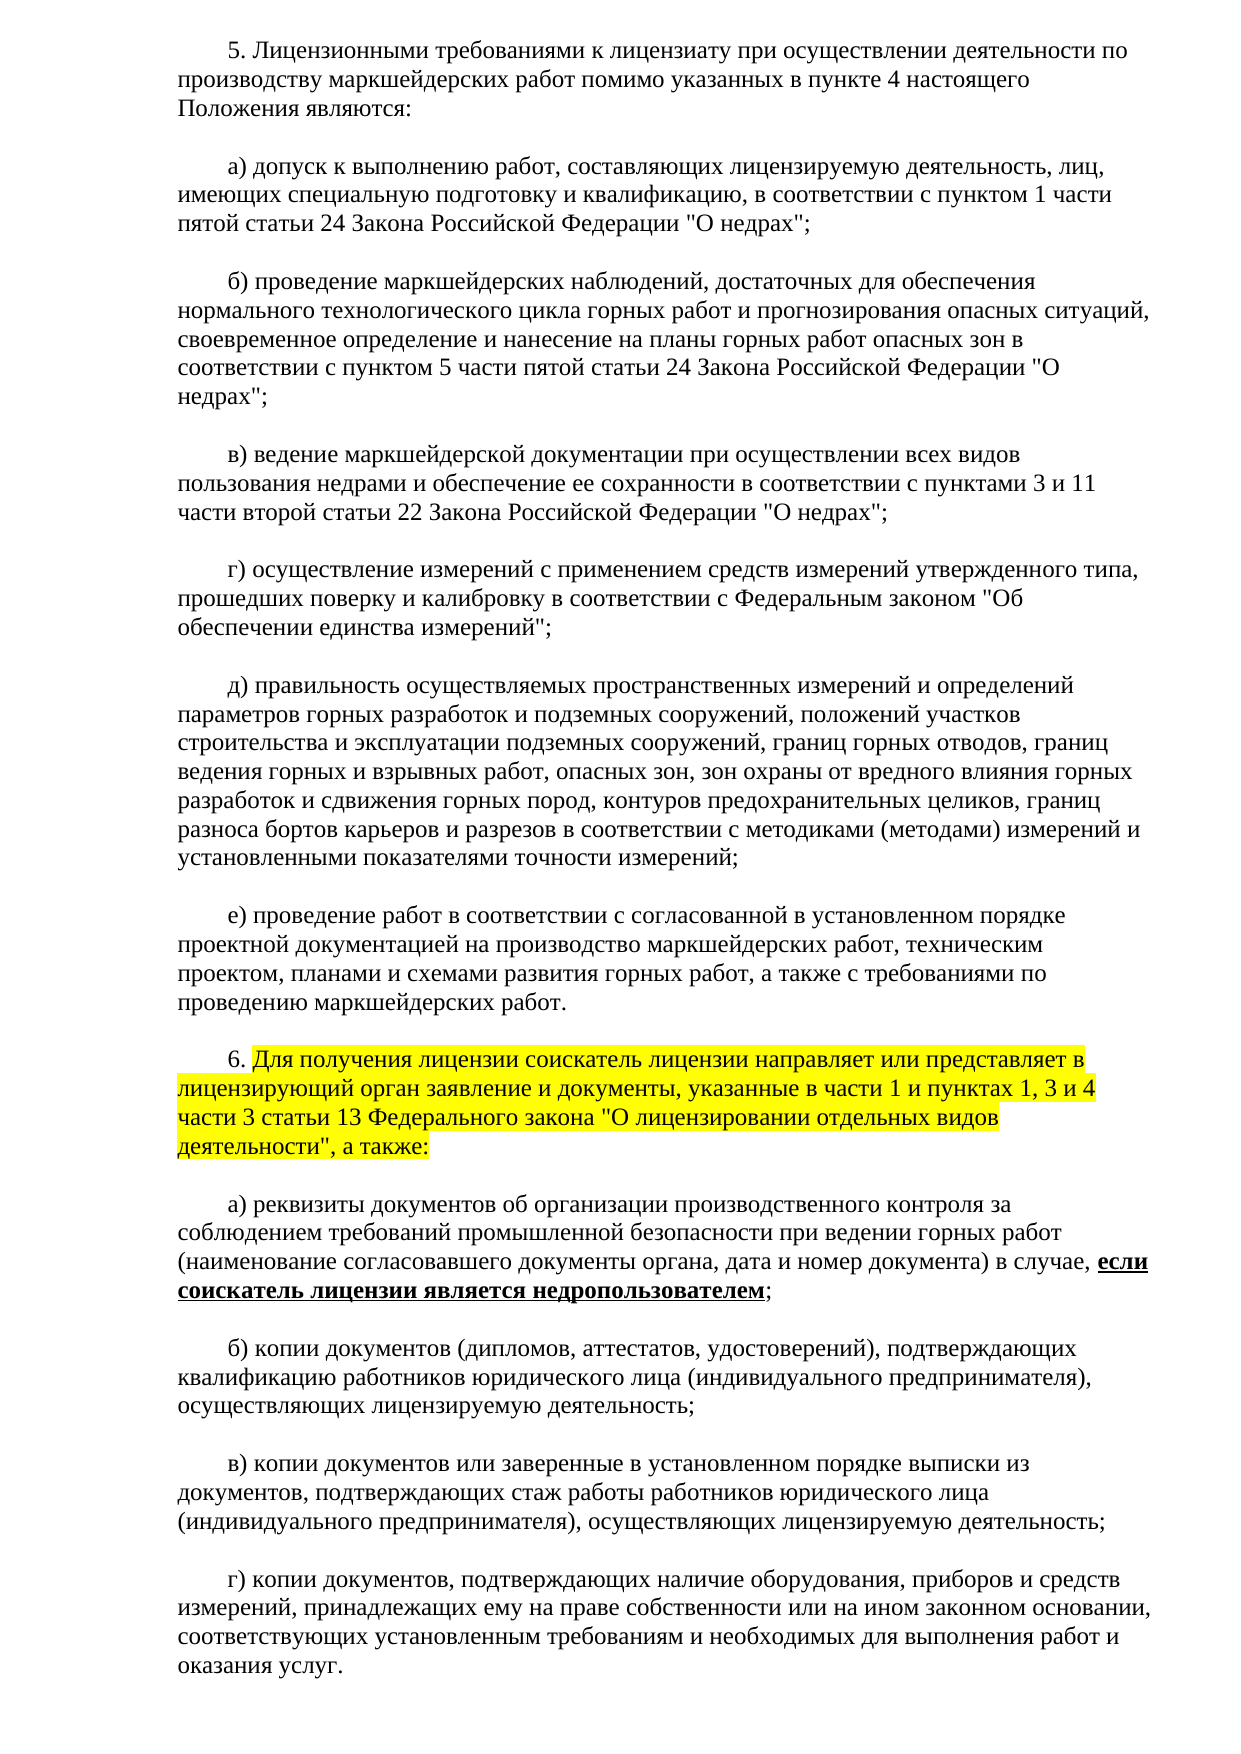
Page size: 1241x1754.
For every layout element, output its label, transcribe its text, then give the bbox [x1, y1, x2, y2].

text 5. Лицензионными требованиями к лицензиату при осуществлении деятельности по производству маркшейдерских работ помимо указанных в пункте 4 настоящего Положения являются: [177, 35, 1152, 122]
text в) копии документов или заверенные в установленном порядке выписки из документов, подтверждающих стаж работы работников юридического лица (индивидуального предпринимателя), осуществляющих лицензируемую деятельность; [177, 1448, 1152, 1534]
text д) правильность осуществляемых пространственных измерений и определений параметров горных разработок и подземных сооружений, положений участков строительства и эксплуатации подземных сооружений, границ горных отводов, границ ведения горных и взрывных работ, опасных зон, зон охраны от вредного влияния горных разработок и сдвижения горных пород, контуров предохранительных целиков, границ разноса бортов карьеров и разрезов в соответствии с методиками (методами) измерений и установленными показателями точности измерений; [177, 670, 1152, 871]
text а) допуск к выполнению работ, составляющих лицензируемую деятельность, лиц, имеющих специальную подготовку и квалификацию, в соответствии с пунктом 1 части пятой статьи 24 Закона Российской Федерации "О недрах"; [177, 151, 1152, 237]
text е) проведение работ в соответствии с согласованной в установленном порядке проектной документацией на производство маркшейдерских работ, техническим проектом, планами и схемами развития горных работ, а также с требованиями по проведению маркшейдерских работ. [177, 900, 1152, 1015]
text б) копии документов (дипломов, аттестатов, удостоверений), подтверждающих квалификацию работников юридического лица (индивидуального предпринимателя), осуществляющих лицензируемую деятельность; [177, 1333, 1152, 1419]
text б) проведение маркшейдерских наблюдений, достаточных для обеспечения нормального технологического цикла горных работ и прогнозирования опасных ситуаций, своевременное определение и нанесение на планы горных работ опасных зон в соответствии с пунктом 5 части пятой статьи 24 Закона Российской Федерации "О недрах"; [177, 266, 1152, 410]
text 6. Для получения лицензии соискатель лицензии направляет или представляет в лицензирующий орган заявление и документы, указанные в части 1 и пунктах 1, 3 и 4 части 3 статьи 13 Федерального закона "О лицензировании отдельных видов деятельности", а также: [177, 1044, 1152, 1159]
text в) ведение маркшейдерской документации при осуществлении всех видов пользования недрами и обеспечение ее сохранности в соответствии с пунктами 3 и 11 части второй статьи 22 Закона Российской Федерации "О недрах"; [177, 439, 1152, 525]
text г) копии документов, подтверждающих наличие оборудования, приборов и средств измерений, принадлежащих ему на праве собственности или на ином законном основании, соответствующих установленным требованиям и необходимых для выполнения работ и оказания услуг. [177, 1564, 1152, 1679]
text а) реквизиты документов об организации производственного контроля за соблюдением требований промышленной безопасности при ведении горных работ (наименование согласовавшего документы органа, дата и номер документа) в случае, если соискатель лицензии является недропользователем; [177, 1189, 1152, 1304]
text г) осуществление измерений с применением средств измерений утвержденного типа, прошедших поверку и калибровку в соответствии с Федеральным законом "Об обеспечении единства измерений"; [177, 554, 1152, 641]
